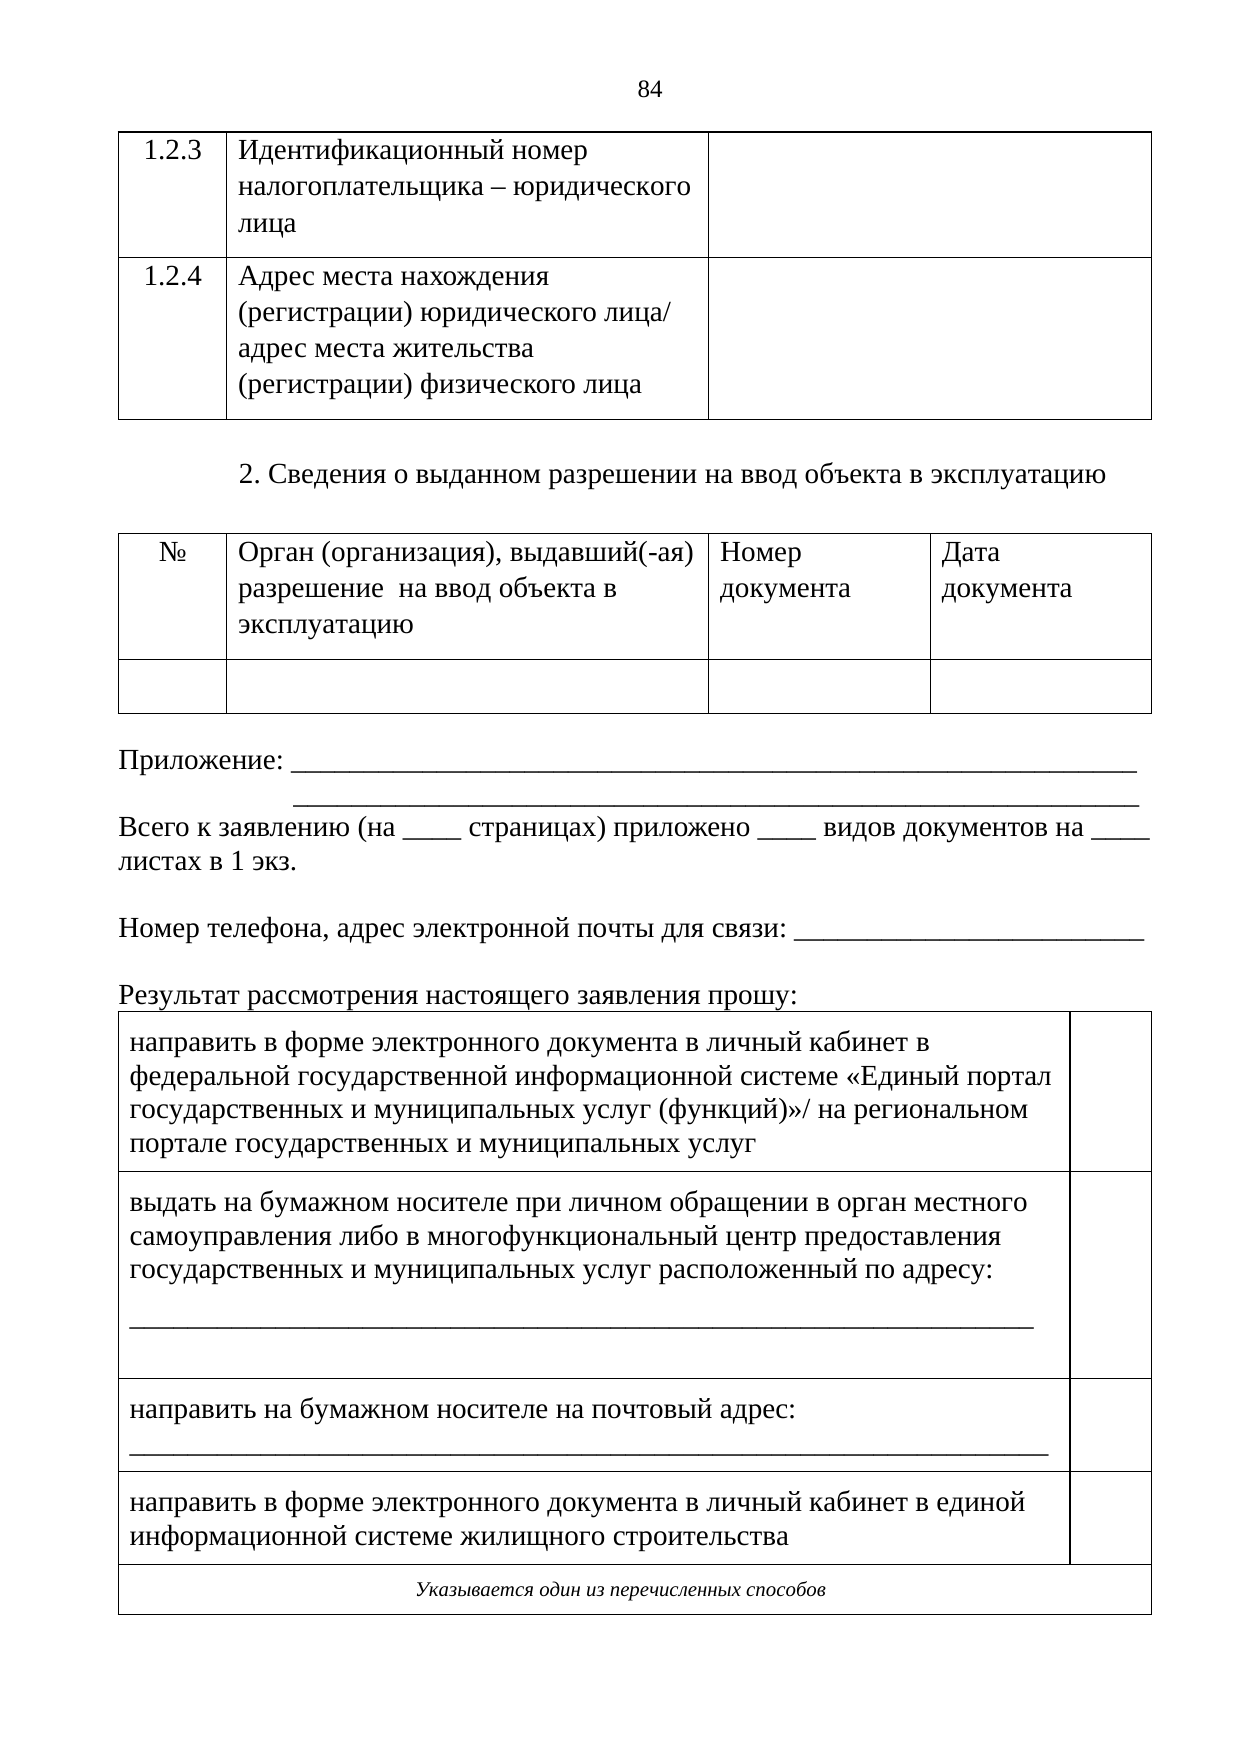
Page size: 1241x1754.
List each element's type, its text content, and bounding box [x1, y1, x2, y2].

text __________________________________________________________ [118, 776, 1181, 809]
table_cell 1.2.3 [119, 133, 226, 257]
text Результат рассмотрения настоящего заявления прошу: [118, 977, 1181, 1011]
table_cell направить на бумажном носителе на почтовый адрес: _______________________________________________________________ [119, 1379, 1069, 1471]
table_cell направить в форме электронного документа в личный кабинет в единой информационной системе жилищного строительства [119, 1472, 1069, 1564]
text Всего к заявлению (на ____ страницах) приложено ____ видов документов на ____ листах в 1 экз. [118, 809, 1181, 877]
table_cell [119, 660, 226, 713]
table_cell Указывается один из перечисленных способов [119, 1565, 1151, 1614]
table_cell Номер документа [709, 534, 930, 659]
table_cell Идентификационный номер налогоплательщика – юридического лица [227, 133, 708, 257]
table_cell [227, 660, 708, 713]
table_cell Орган (организация), выдавший(-ая) разрешение на ввод объекта в эксплуатацию [227, 534, 708, 659]
table_cell [709, 258, 1151, 419]
table_cell [1071, 1172, 1151, 1378]
table_header направить в форме электронного документа в личный кабинет в федеральной государственной информационной системе «Единый портал государственных и муниципальных услуг (функций)»/ на региональном портале государственных и муниципальных услуг [119, 1012, 1069, 1171]
table_cell выдать на бумажном носителе при личном обращении в орган местного самоуправления либо в многофункциональный центр предоставления государственных и муниципальных услуг расположенный по адресу: ______________________________________________________________ [119, 1172, 1069, 1378]
table_cell [1071, 1472, 1151, 1564]
table_cell [1071, 1379, 1151, 1471]
table_cell [709, 660, 930, 713]
table_cell [709, 133, 1151, 257]
table_cell 2. Сведения о выданном разрешении на ввод объекта в эксплуатацию [118, 420, 1152, 533]
table_cell Адрес места нахождения (регистрации) юридического лица/ адрес места жительства (регистрации) физического лица [227, 258, 708, 419]
table_cell № [119, 534, 226, 659]
text Приложение: __________________________________________________________ [118, 742, 1181, 776]
table_cell [931, 660, 1151, 713]
text Номер телефона, адрес электронной почты для связи: ________________________ [118, 910, 1181, 944]
table_header [1071, 1012, 1151, 1171]
table_cell 1.2.4 [119, 258, 226, 419]
table_cell Дата документа [931, 534, 1151, 659]
